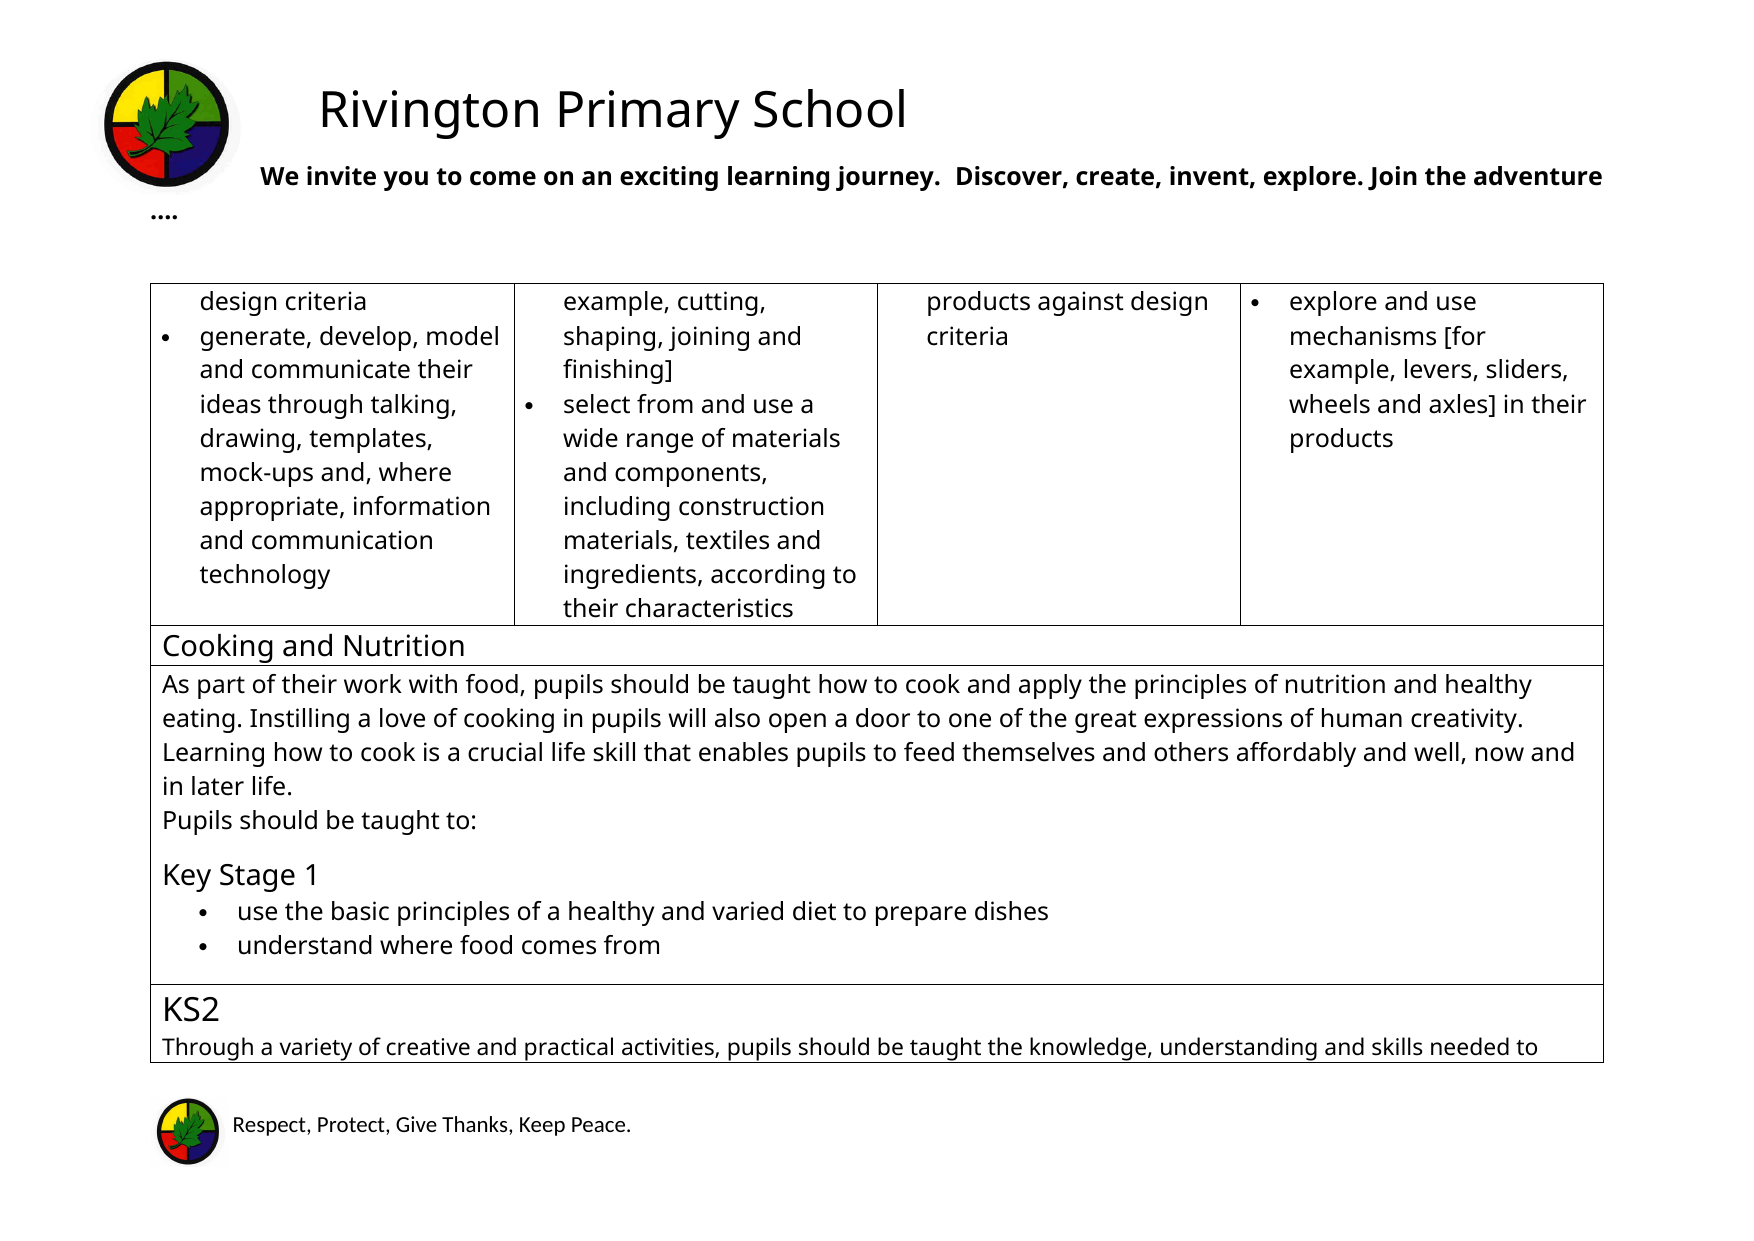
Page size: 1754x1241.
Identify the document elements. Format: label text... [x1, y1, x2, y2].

picture [150, 1097, 229, 1167]
table_cell Cooking and Nutrition [151, 626, 1603, 665]
table_cell explore and evaluate a range of existing products evaluate their ideas and products against design criteria [878, 284, 1240, 625]
picture [90, 59, 253, 194]
table_cell As part of their work with food, pupils should be taught how to cook and apply the principles of nutrition and healthy eating. Instilling a love of cooking in pupils will also open a door to one of the great expressions of human creativity. Learning how to cook is a crucial life skill that enables pupils to feed themselves and others affordably and well, now and in later life. Pupils should be taught to: Key Stage 1 use the basic principles of a healthy and varied diet to prepare dishes understand where food comes from [151, 666, 1603, 984]
